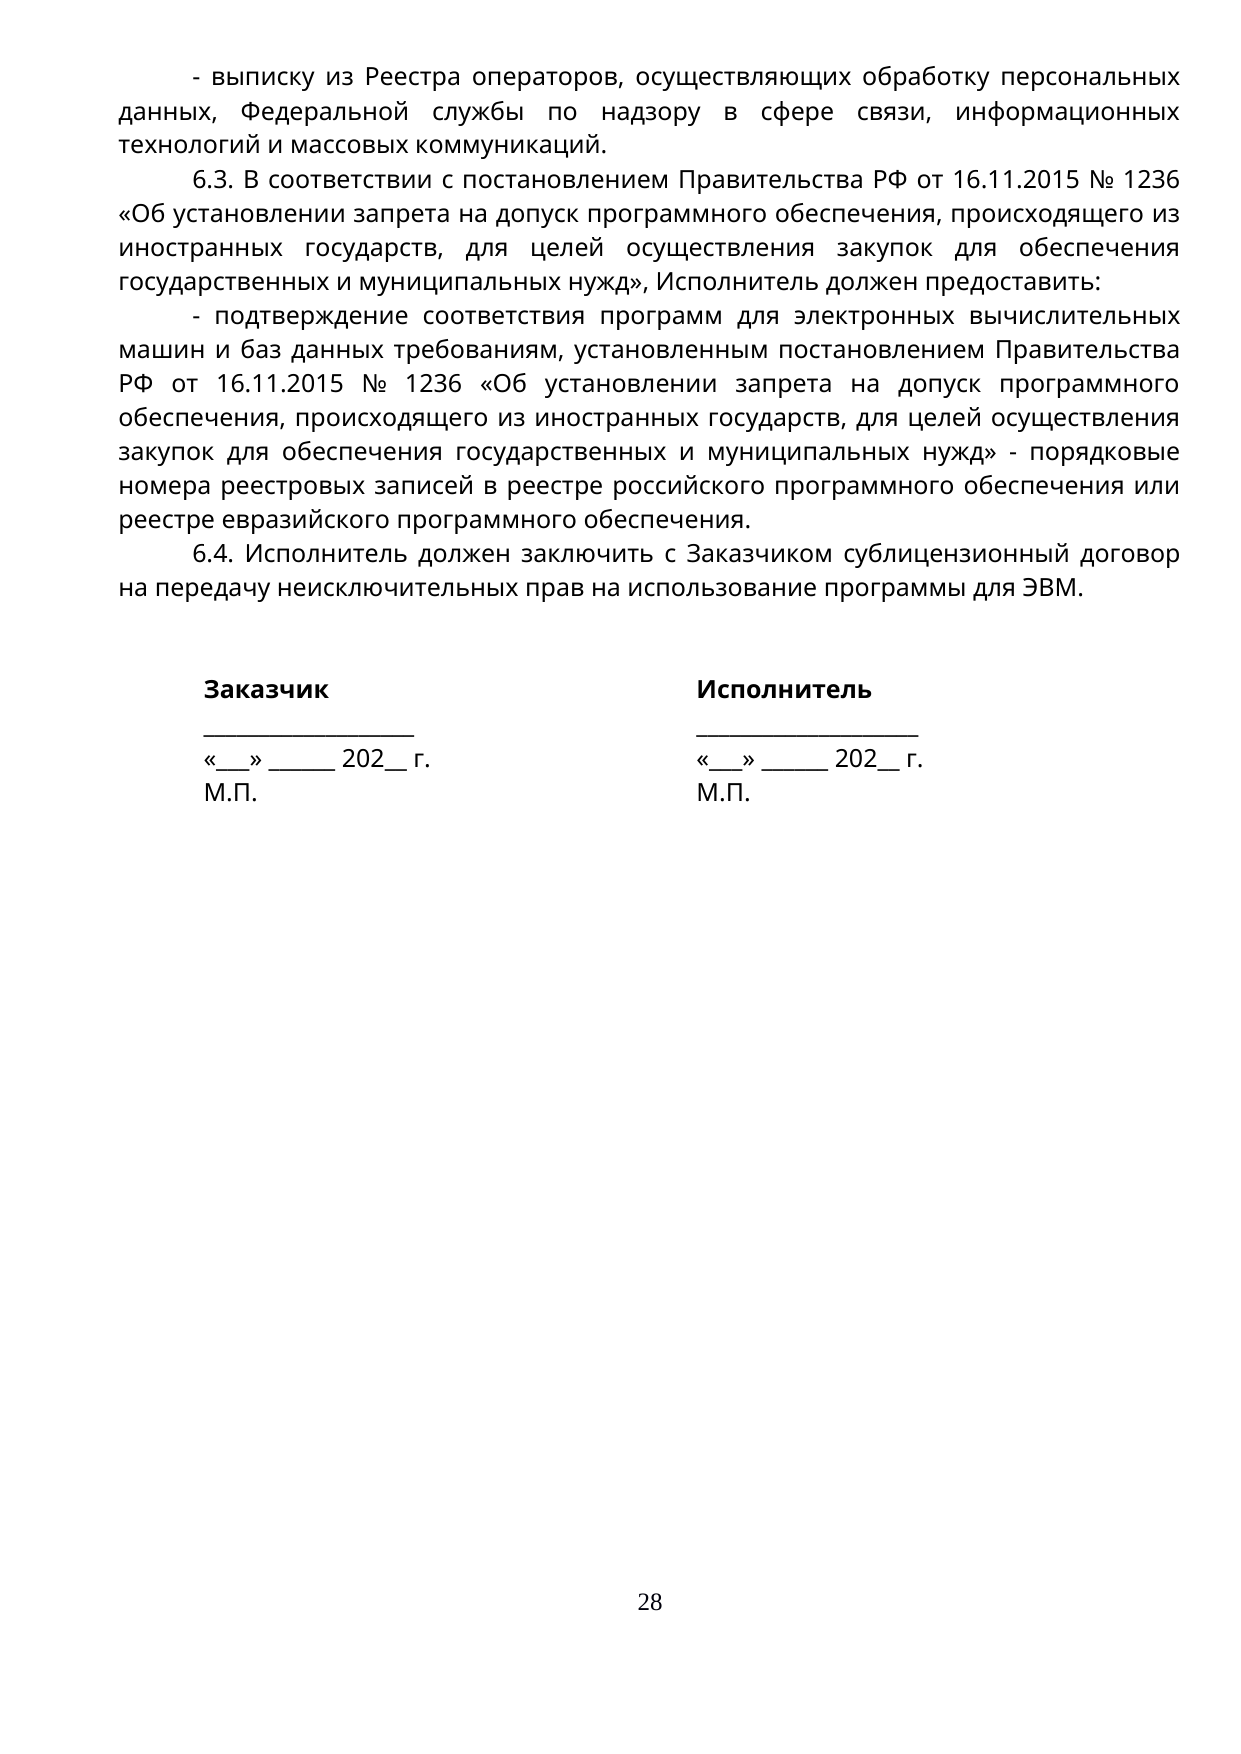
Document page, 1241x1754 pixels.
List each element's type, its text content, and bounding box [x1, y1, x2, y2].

table_header Исполнитель ____________________ «___» ______ 202__ г. М.П. [611, 672, 1104, 808]
text - выписку из Реестра операторов, осуществляющих обработку персональных данных, Федеральной службы по надзору в сфере связи, информационных технологий и массовых коммуникаций. [118, 59, 1181, 161]
table_header Заказчик ___________________ «___» ______ 202__ г. М.П. [118, 672, 611, 808]
text 6.3. В соответствии с постановлением Правительства РФ от 16.11.2015 № 1236 «Об установлении запрета на допуск программного обеспечения, происходящего из иностранных государств, для целей осуществления закупок для обеспечения государственных и муниципальных нужд», Исполнитель должен предоставить: [118, 161, 1181, 297]
text - подтверждение соответствия программ для электронных вычислительных машин и баз данных требованиям, установленным постановлением Правительства РФ от 16.11.2015 № 1236 «Об установлении запрета на допуск программного обеспечения, происходящего из иностранных государств, для целей осуществления закупок для обеспечения государственных и муниципальных нужд» - порядковые номера реестровых записей в реестре российского программного обеспечения или реестре евразийского программного обеспечения. [118, 297, 1181, 536]
text 6.4. Исполнитель должен заключить с Заказчиком сублицензионный договор на передачу неисключительных прав на использование программы для ЭВМ. [118, 536, 1181, 604]
